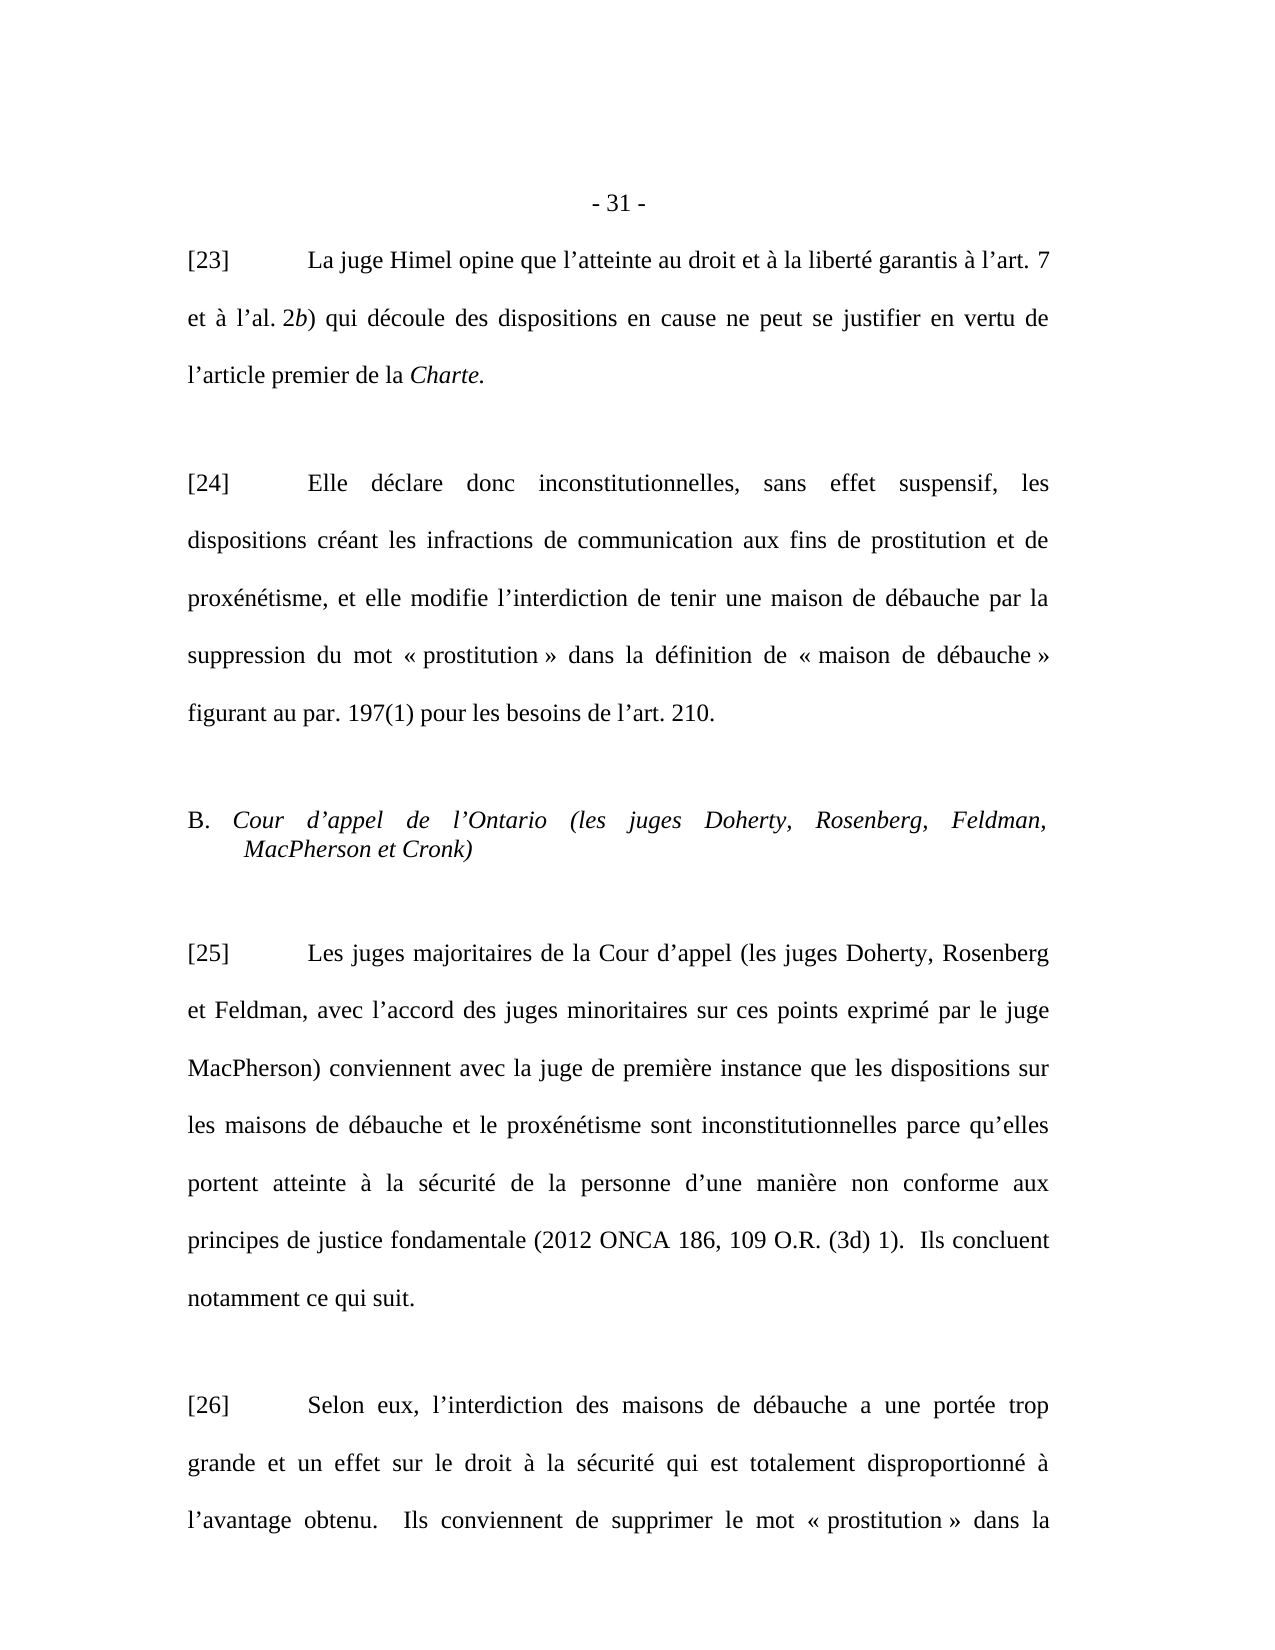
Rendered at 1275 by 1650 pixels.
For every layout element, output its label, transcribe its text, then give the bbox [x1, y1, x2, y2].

text Les juges majoritaires de la Cour d’appel (les juges Doherty, Rosenberg et Feldman, avec l’accord des juges minoritaires sur ces points exprimé par le juge MacPherson) conviennent avec la juge de première instance que les dispositions sur les maisons de débauche et le proxénétisme sont inconstitutionnelles parce qu’elles portent atteinte à la sécurité de la personne d’une manière non conforme aux principes de justice fondamentale (2012 ONCA 186, 109 O.R. (3d) 1). Ils concluent notamment ce qui suit. [187, 938, 1050, 1311]
title Cour d’appel de l’Ontario (les juges Doherty, Rosenberg, Feldman, MacPherson et Cronk) [187, 805, 1050, 863]
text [187, 1390, 1050, 1534]
text La juge Himel opine que l’atteinte au droit et à la liberté garantis à l’art. 7 et à l’al. 2b) qui découle des dispositions en cause ne peut se justifier en vertu de l’article premier de la Charte. [187, 245, 1050, 389]
text Elle déclare donc inconstitutionnelles, sans effet suspensif, les dispositions créant les infractions de communication aux fins de prostitution et de proxénétisme, et elle modifie l’interdiction de tenir une maison de débauche par la suppression du mot « prostitution » dans la définition de « maison de débauche » figurant au par. 197(1) pour les besoins de l’art. 210. [187, 468, 1050, 726]
